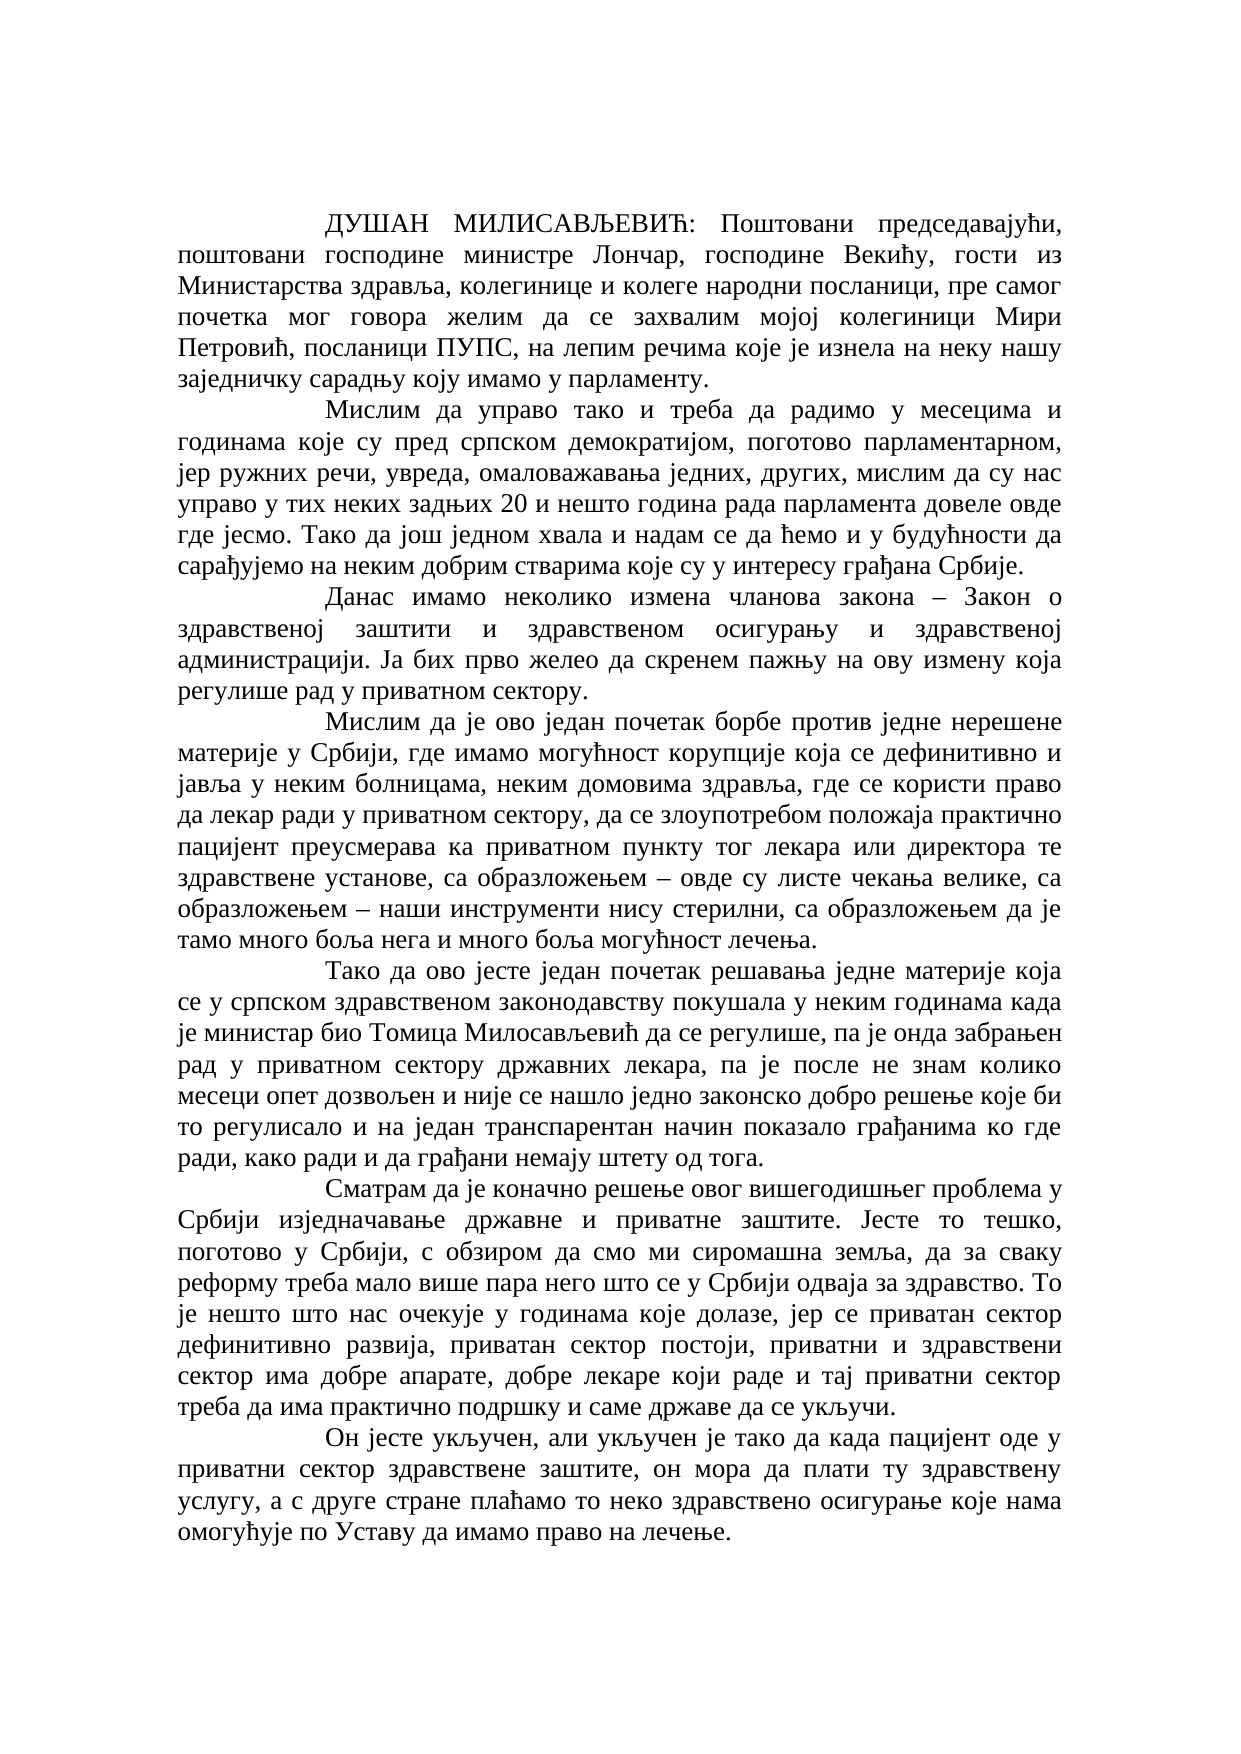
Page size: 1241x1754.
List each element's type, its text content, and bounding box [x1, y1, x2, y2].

text Мислим да је ово један почетак борбе против једне нерешене материје у Србији, где имамо могућност корупције која се дефинитивно и јавља у неким болницама, неким домовима здравља, где се користи право да лекар ради у приватном сектору, да се злоупотребом положаја практично пацијент преусмерава ка приватном пункту тог лекара или директора те здравствене установе, са образложењем – овде су листе чекања велике, са образложењем – наши инструменти нису стерилни, са образложењем да је тамо много боља нега и много боља могућност лечења. [177, 705, 1063, 954]
text Тако да ово јесте један почетак решавања једне материје која се у српском здравственом законодавству покушала у неким годинама када је министар био Томица Милосављевић да се регулише, па је онда забрањен рад у приватном сектору државних лекара, па је после не знам колико месеци опет дозвољен и није се нашло једно законско добро решење које би то регулисало и на један транспарентан начин показало грађанима ко где ради, како ради и да грађани немају штету од тога. [177, 954, 1063, 1172]
text Мислим да управо тако и треба да радимо у месецима и годинама које су пред српском демократијом, поготово парламентарном, јер ружних речи, увреда, омаловажавања једних, других, мислим да су нас управо у тих неких задњих 20 и нешто година рада парламента довеле овде где јесмо. Тако да још једном хвала и надам се да ћемо и у будућности да сарађујемо на неким добрим стварима које су у интересу грађана Србије. [177, 394, 1063, 581]
text Данас имамо неколико измена чланова закона – Закон о здравственој заштити и здравственом осигурању и здравственој администрацији. Ја бих прво желео да скренем пажњу на ову измену која регулише рад у приватном сектору. [177, 581, 1063, 705]
text Сматрам да је коначно решење овог вишегодишњег проблема у Србији изједначавање државне и приватне заштите. Јесте то тешко, поготово у Србији, с обзиром да смо ми сиромашна земља, да за сваку реформу треба мало више пара него што се у Србији одваја за здравство. То је нешто што нас очекује у годинама које долазе, јер се приватан сектор дефинитивно развија, приватан сектор постоји, приватни и здравствени сектор има добре апарате, добре лекаре који раде и тај приватни сектор треба да има практично подршку и саме државе да се укључи. [177, 1172, 1063, 1421]
text Он јесте укључен, али укључен је тако да када пацијент оде у приватни сектор здравствене заштите, он мора да плати ту здравствену услугу, а с друге стране плаћамо то неко здравствено осигурање које нама омогућује по Уставу да имамо право на лечење. [177, 1421, 1063, 1546]
text ДУШАН МИЛИСАВЉЕВИЋ: Поштовани председавајући, поштовани господине министре Лончар, господине Векићу, гости из Министарства здравља, колегинице и колеге народни посланици, пре самог почетка мог говора желим да се захвалим мојој колегиници Мири Петровић, посланици ПУПС, на лепим речима које је изнела на неку нашу заједничку сарадњу коју имамо у парламенту. [177, 207, 1063, 394]
